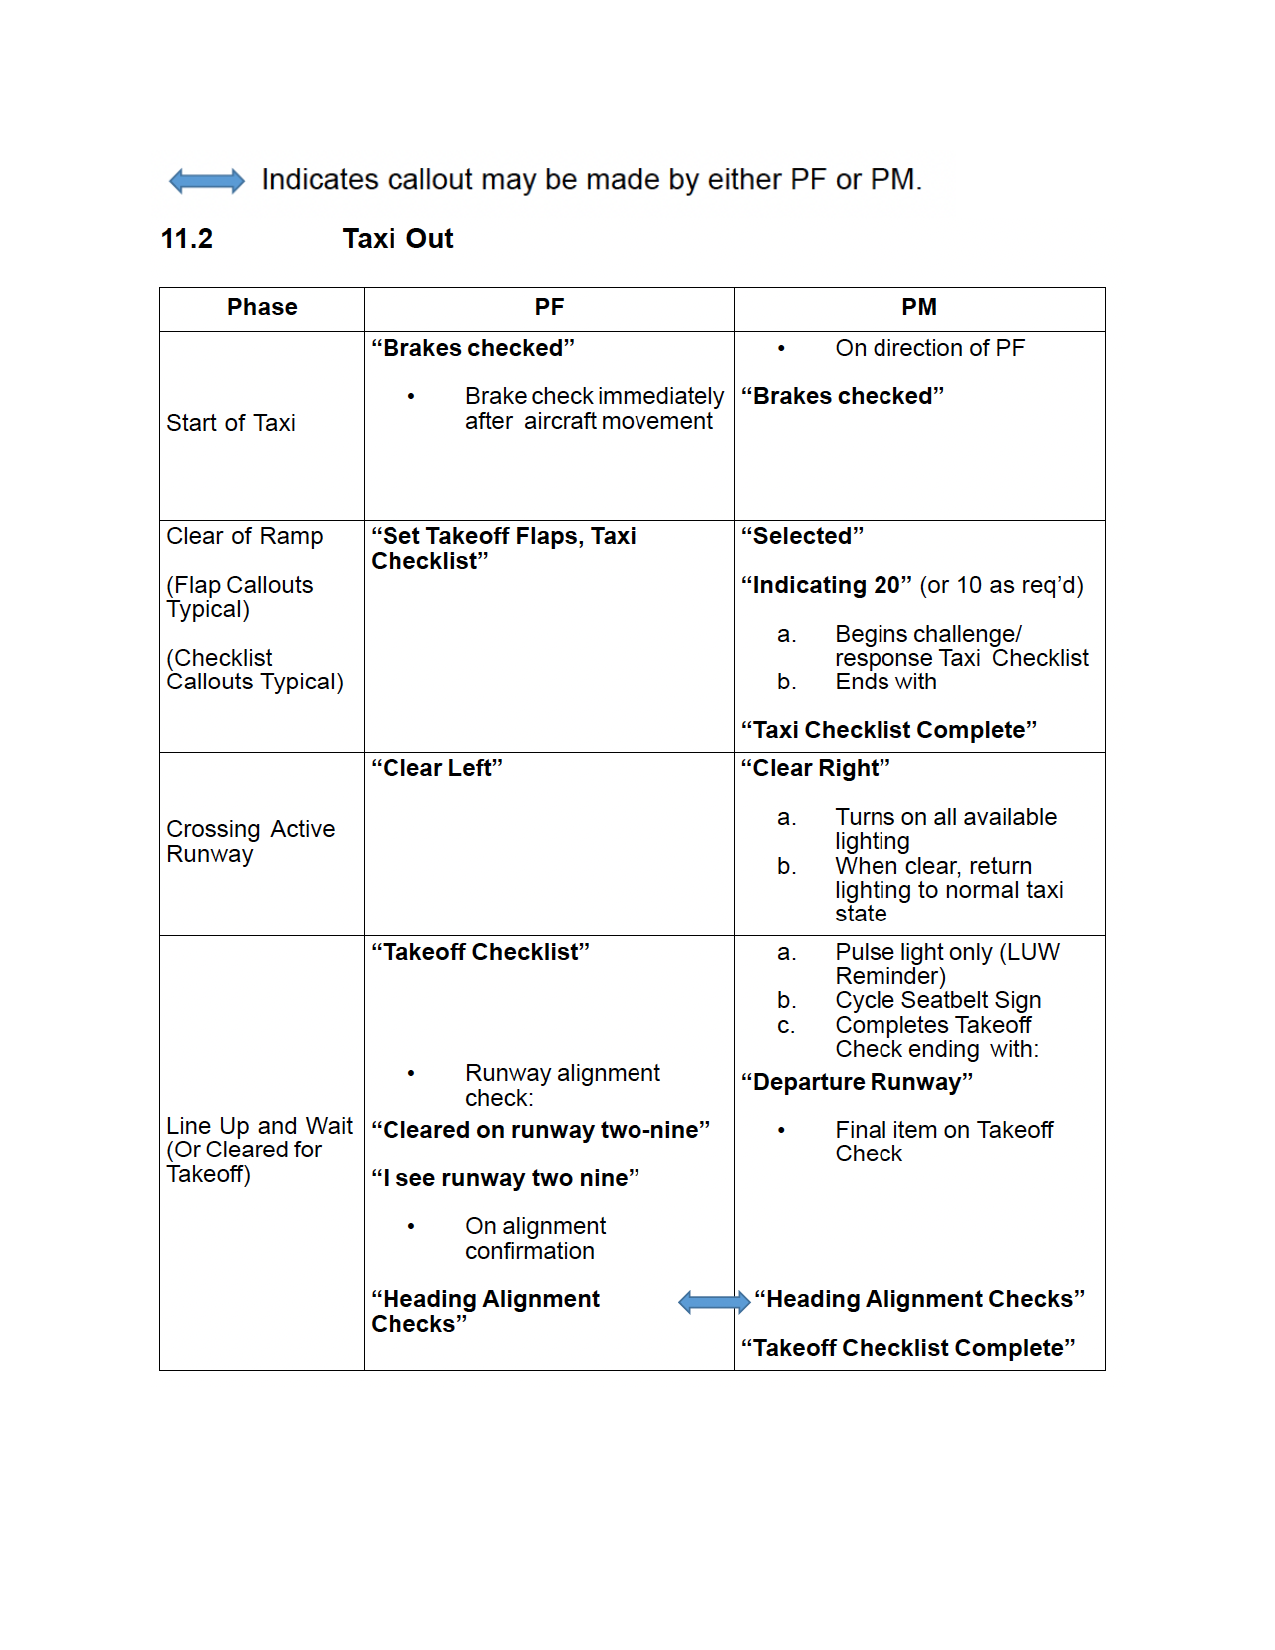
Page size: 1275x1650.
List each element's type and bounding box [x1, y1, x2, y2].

picture [150, 150, 1125, 1387]
